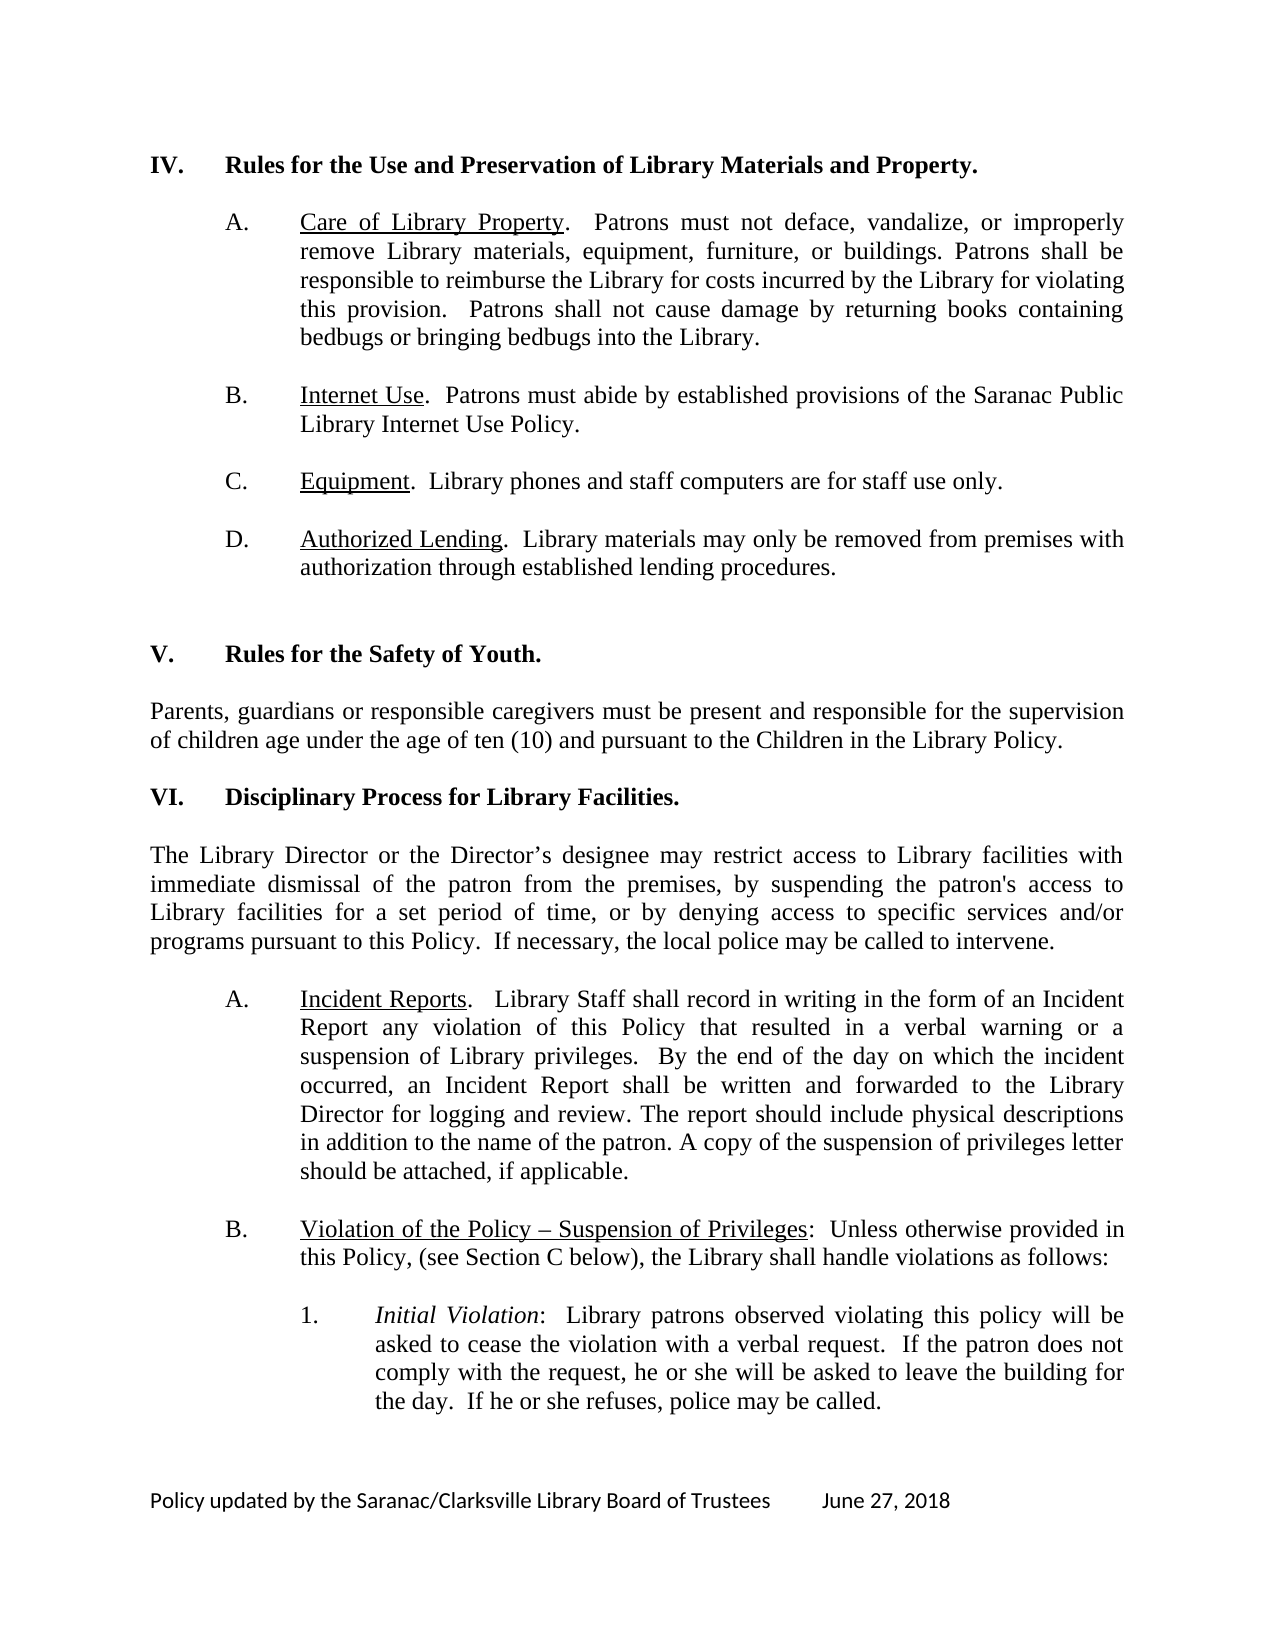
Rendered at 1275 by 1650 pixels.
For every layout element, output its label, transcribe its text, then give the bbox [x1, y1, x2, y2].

text VI. Disciplinary Process for Library Facilities. [150, 782, 1125, 811]
text C. Equipment. Library phones and staff computers are for staff use only. [225, 466, 1125, 495]
text B. Internet Use. Patrons must abide by established provisions of the Saranac Public Library Internet Use Policy. [225, 380, 1125, 437]
text A. Care of Library Property. Patrons must not deface, vandalize, or improperly remove Library materials, equipment, furniture, or buildings. Patrons shall be responsible to reimburse the Library for costs incurred by the Library for violating this provision. Patrons shall not cause damage by returning books containing bedbugs or bringing bedbugs into the Library. [225, 207, 1125, 351]
text B. Violation of the Policy – Suspension of Privileges: Unless otherwise provided in this Policy, (see Section C below), the Library shall handle violations as follows: [225, 1214, 1125, 1271]
text V. Rules for the Safety of Youth. [150, 639, 1125, 667]
text A. Incident Reports. Library Staff shall record in writing in the form of an Incident Report any violation of this Policy that resulted in a verbal warning or a suspension of Library privileges. By the end of the day on which the incident occurred, an Incident Report shall be written and forwarded to the Library Director for logging and review. The report should include physical descriptions in addition to the name of the patron. A copy of the suspension of privileges letter should be attached, if applicable. [225, 984, 1125, 1185]
text D. Authorized Lending. Library materials may only be removed from premises with authorization through established lending procedures. [225, 524, 1125, 581]
text The Library Director or the Director’s designee may restrict access to Library facilities with immediate dismissal of the patron from the premises, by suspending the patron's access to Library facilities for a set period of time, or by denying access to specific services and/or programs pursuant to this Policy. If necessary, the local police may be called to intervene. [150, 840, 1125, 955]
text IV. Rules for the Use and Preservation of Library Materials and Property. [150, 150, 1125, 179]
text 1. Initial Violation: Library patrons observed violating this policy will be asked to cease the violation with a verbal request. If the patron does not comply with the request, he or she will be asked to leave the building for the day. If he or she refuses, police may be called. [300, 1300, 1125, 1415]
text Parents, guardians or responsible caregivers must be present and responsible for the supervision of children age under the age of ten (10) and pursuant to the Children in the Library Policy. [150, 696, 1125, 754]
